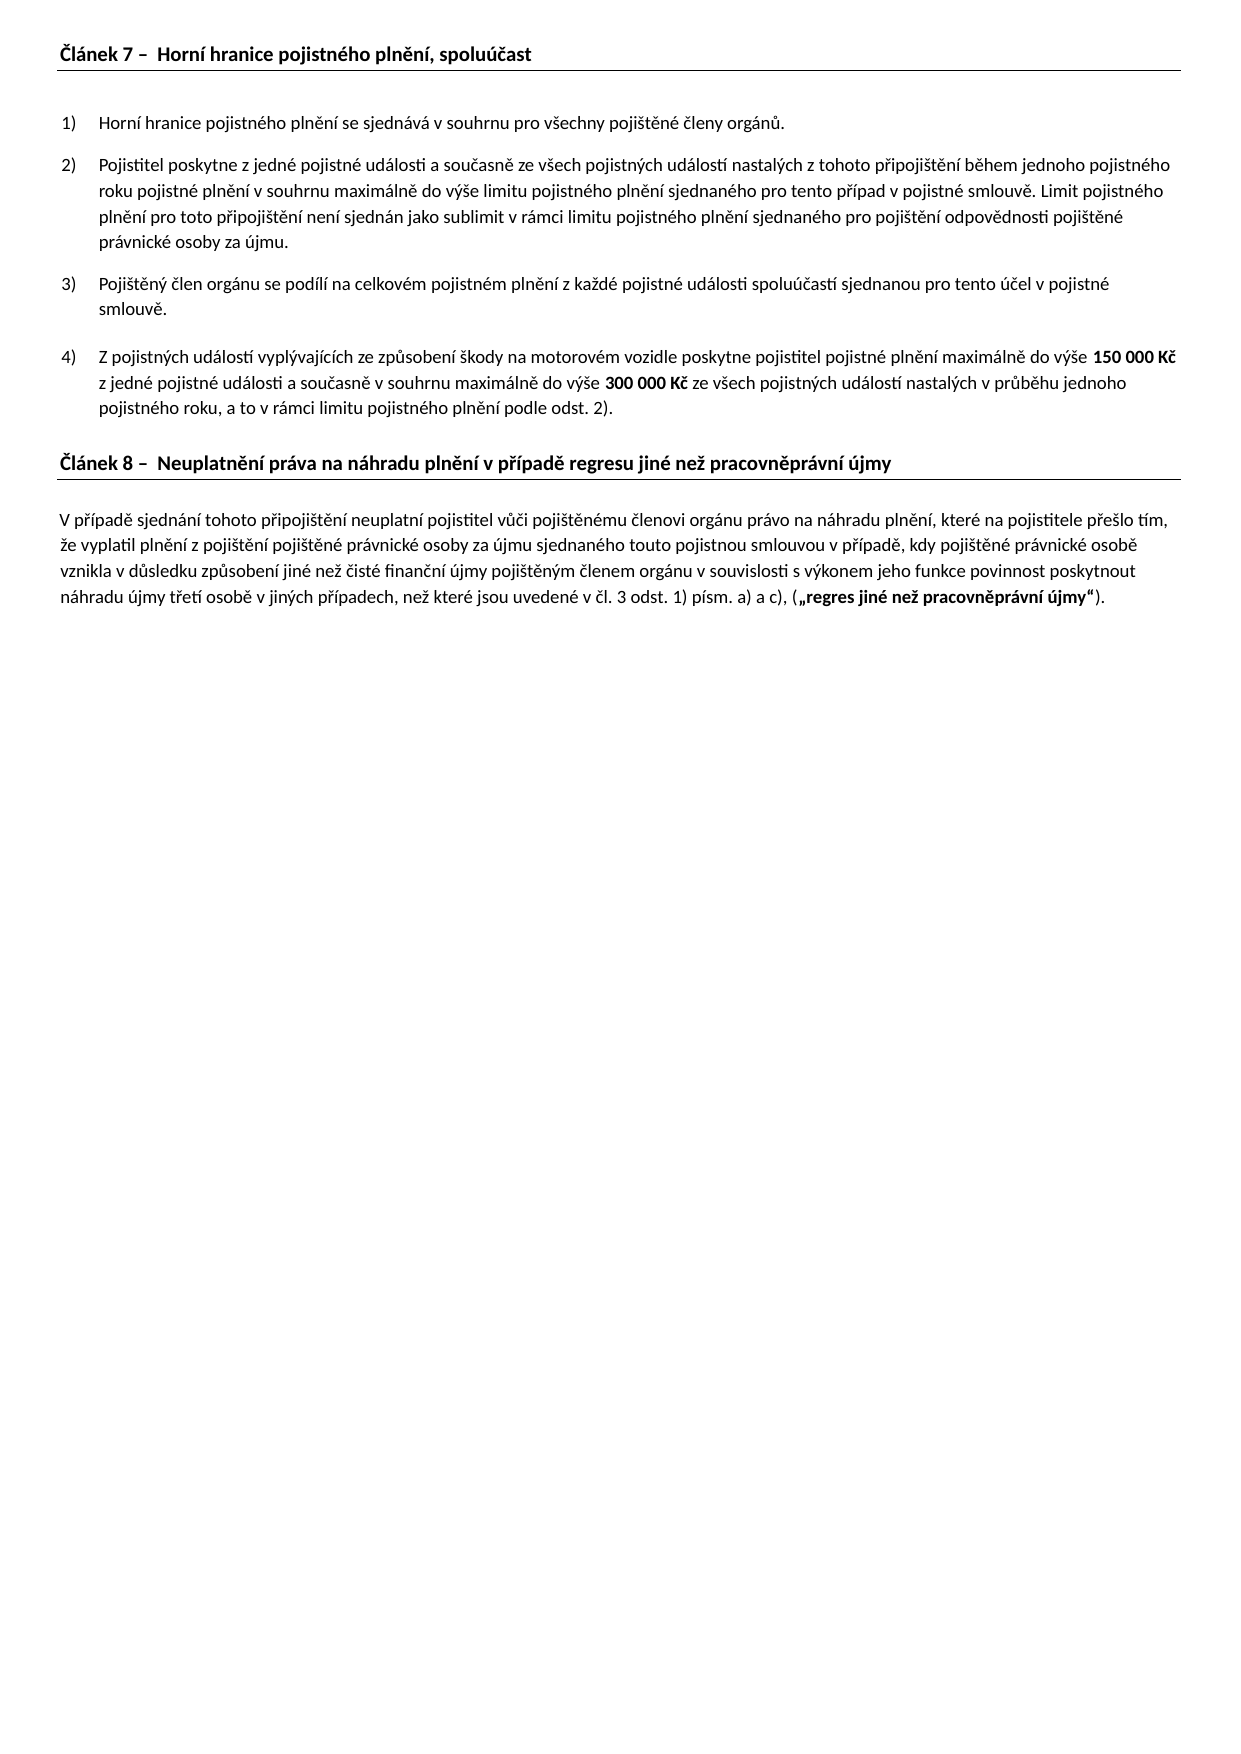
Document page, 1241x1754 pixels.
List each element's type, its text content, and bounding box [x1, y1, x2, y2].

list Pojistitel poskytne z jedné pojistné události a současně ze všech pojistných událostí nastalých z tohoto připojištění během jednoho pojistného roku pojistné plnění v souhrnu maximálně do výše limitu pojistného plnění sjednaného pro tento případ v pojistné smlouvě. Limit pojistného plnění pro toto připojištění není sjednán jako sublimit v rámci limitu pojistného plnění sjednaného pro pojištění odpovědnosti pojištěné právnické osoby za újmu. [61, 154, 1182, 253]
list Pojištěný člen orgánu se podílí na celkovém pojistném plnění z každé pojistné události spoluúčastí sjednanou pro tento účel v pojistné smlouvě. [61, 272, 1182, 320]
subtitle Článek 8 – Neuplatnění práva na náhradu plnění v případě regresu jiné než pracovněprávní újmy [60, 450, 1186, 476]
list Z pojistných událostí vyplývajících ze způsobení škody na motorovém vozidle poskytne pojistitel pojistné plnění maximálně do výše 150 000 Kč z jedné pojistné události a současně v souhrnu maximálně do výše 300 000 Kč ze všech pojistných událostí nastalých v průběhu jednoho pojistného roku, a to v rámci limitu pojistného plnění podle odst. 2). [61, 345, 1182, 419]
text V případě sjednání tohoto připojištění neuplatní pojistitel vůči pojištěnému členovi orgánu právo na náhradu plnění, které na pojistitele přešlo tím, že vyplatil plnění z pojištění pojištěné právnické osoby za újmu sjednaného touto pojistnou smlouvou v případě, kdy pojištěné právnické osobě vznikla v důsledku způsobení jiné než čisté finanční újmy pojištěným členem orgánu v souvislosti s výkonem jeho funkce povinnost poskytnout náhradu újmy třetí osobě v jiných případech, než které jsou uvedené v čl. 3 odst. 1) písm. a) a c), („regres jiné než pracovněprávní újmy“). [59, 508, 1182, 608]
list Horní hranice pojistného plnění se sjednává v souhrnu pro všechny pojištěné členy orgánů. [61, 111, 1182, 134]
subtitle Článek 7 – Horní hranice pojistného plnění, spoluúčast [60, 41, 1186, 67]
